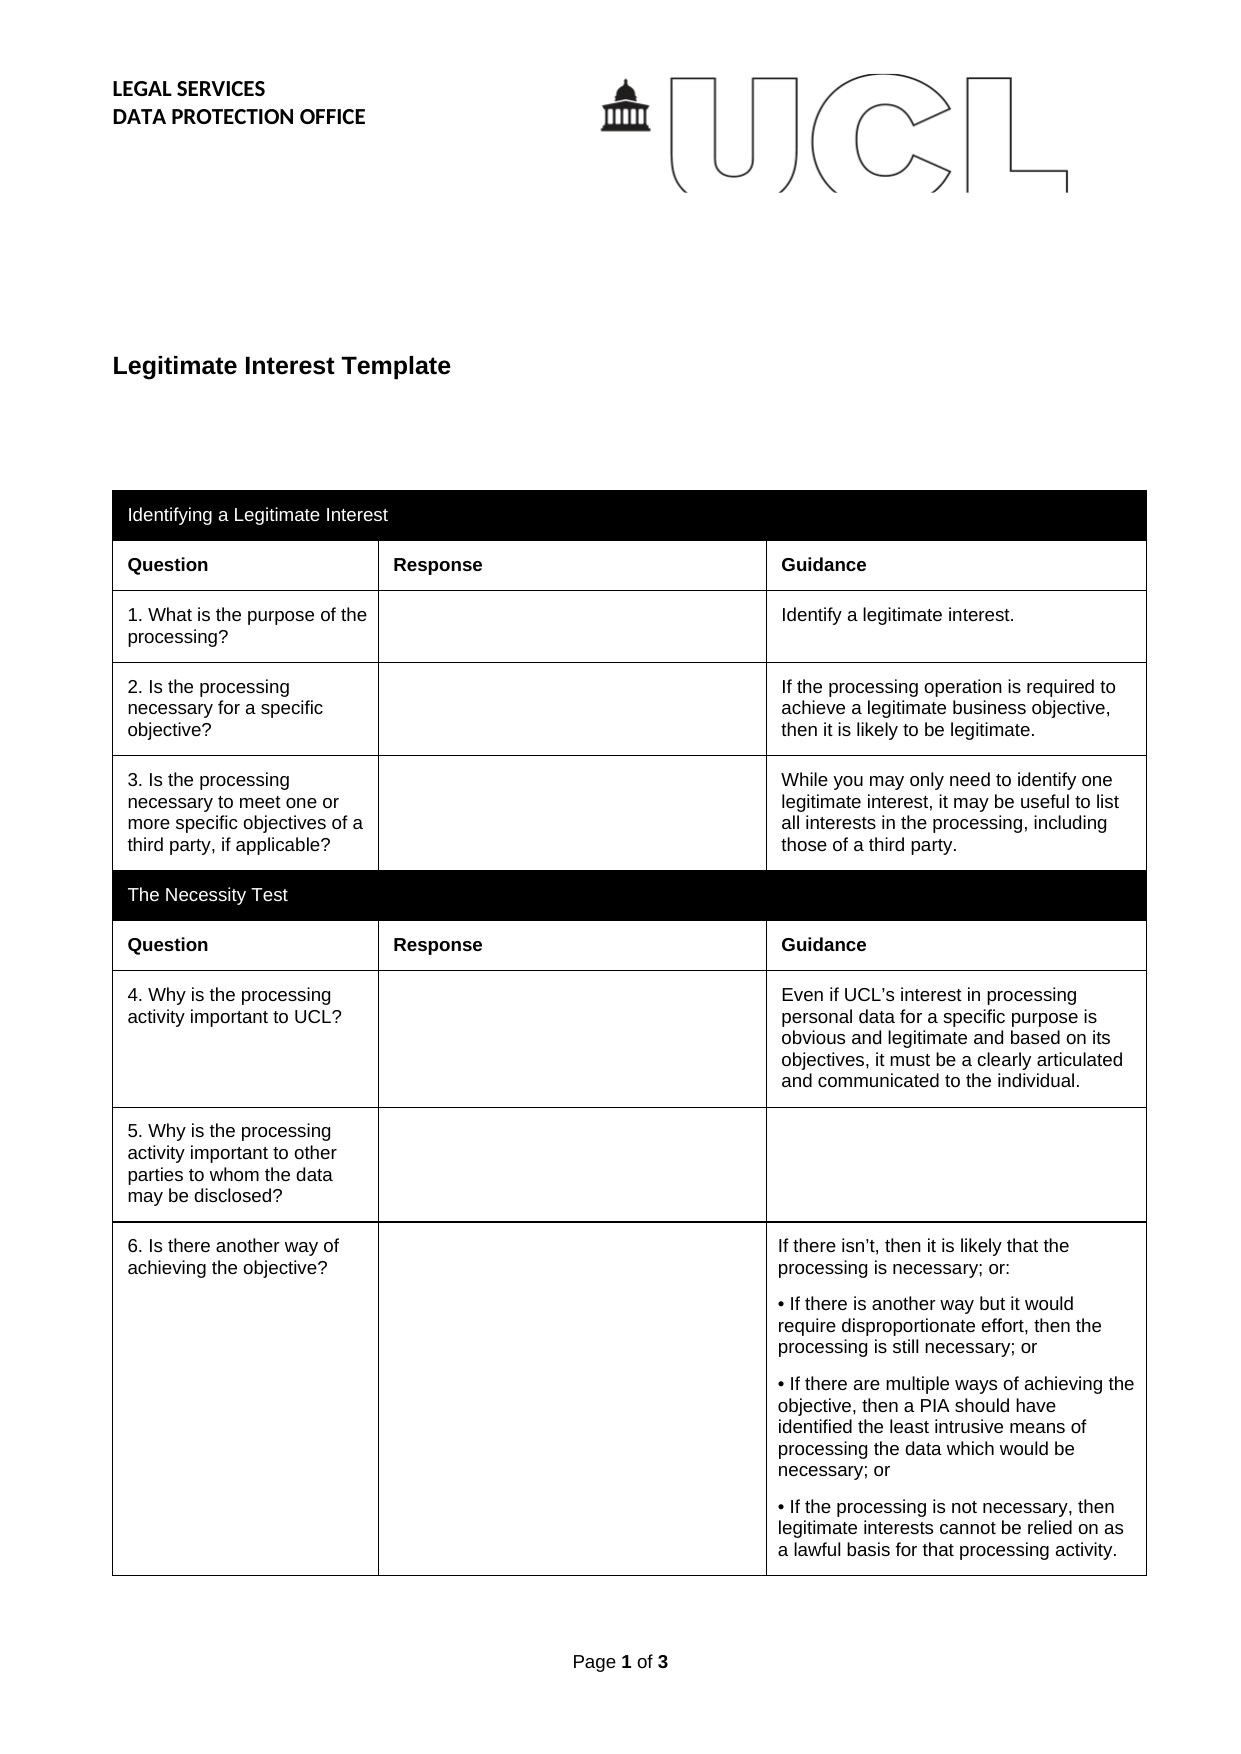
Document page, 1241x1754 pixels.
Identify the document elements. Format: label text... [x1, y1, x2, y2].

table_cell Question [113, 921, 378, 970]
picture [112, 73, 1137, 192]
table_cell If there isn’t, then it is likely that the processing is necessary; or: • If there is another way but it would require disproportionate effort, then the processing is still necessary; or • If there are multiple ways of achieving the objective, then a PIA should have identified the least intrusive means of processing the data which would be necessary; or • If the processing is not necessary, then legitimate interests cannot be relied on as a lawful basis for that processing activity. [767, 1223, 1146, 1575]
table_cell 3. Is the processing necessary to meet one or more specific objectives of a third party, if applicable? [113, 756, 378, 870]
table_header Identifying a Legitimate Interest [113, 491, 1146, 540]
table_cell 6. Is there another way of achieving the objective? [113, 1223, 378, 1575]
table_cell Question [113, 541, 378, 590]
table_cell Guidance [767, 541, 1146, 590]
table_cell [379, 1108, 766, 1221]
table_cell [379, 756, 766, 870]
table_cell Response [379, 921, 766, 970]
table_cell The Necessity Test [113, 871, 1146, 920]
table_cell [379, 1223, 766, 1575]
table_cell Guidance [767, 921, 1146, 970]
table_cell 1. What is the purpose of the processing? [113, 591, 378, 662]
table_cell Even if UCL’s interest in processing personal data for a specific purpose is obvious and legitimate and based on its objectives, it must be a clearly articulated and communicated to the individual. [767, 971, 1146, 1107]
table_cell [379, 663, 766, 755]
table_cell 4. Why is the processing activity important to UCL? [113, 971, 378, 1107]
table_cell 2. Is the processing necessary for a specific objective? [113, 663, 378, 755]
list Legitimate Interest Template [112, 351, 1128, 379]
table_cell Identify a legitimate interest. [767, 591, 1146, 662]
table_cell [767, 1108, 1146, 1221]
table_cell While you may only need to identify one legitimate interest, it may be useful to list all interests in the processing, including those of a third party. [767, 756, 1146, 870]
table_cell Response [379, 541, 766, 590]
table_cell [379, 971, 766, 1107]
table_cell [379, 591, 766, 662]
table_cell If the processing operation is required to achieve a legitimate business objective, then it is likely to be legitimate. [767, 663, 1146, 755]
table_cell 5. Why is the processing activity important to other parties to whom the data may be disclosed? [113, 1108, 378, 1221]
